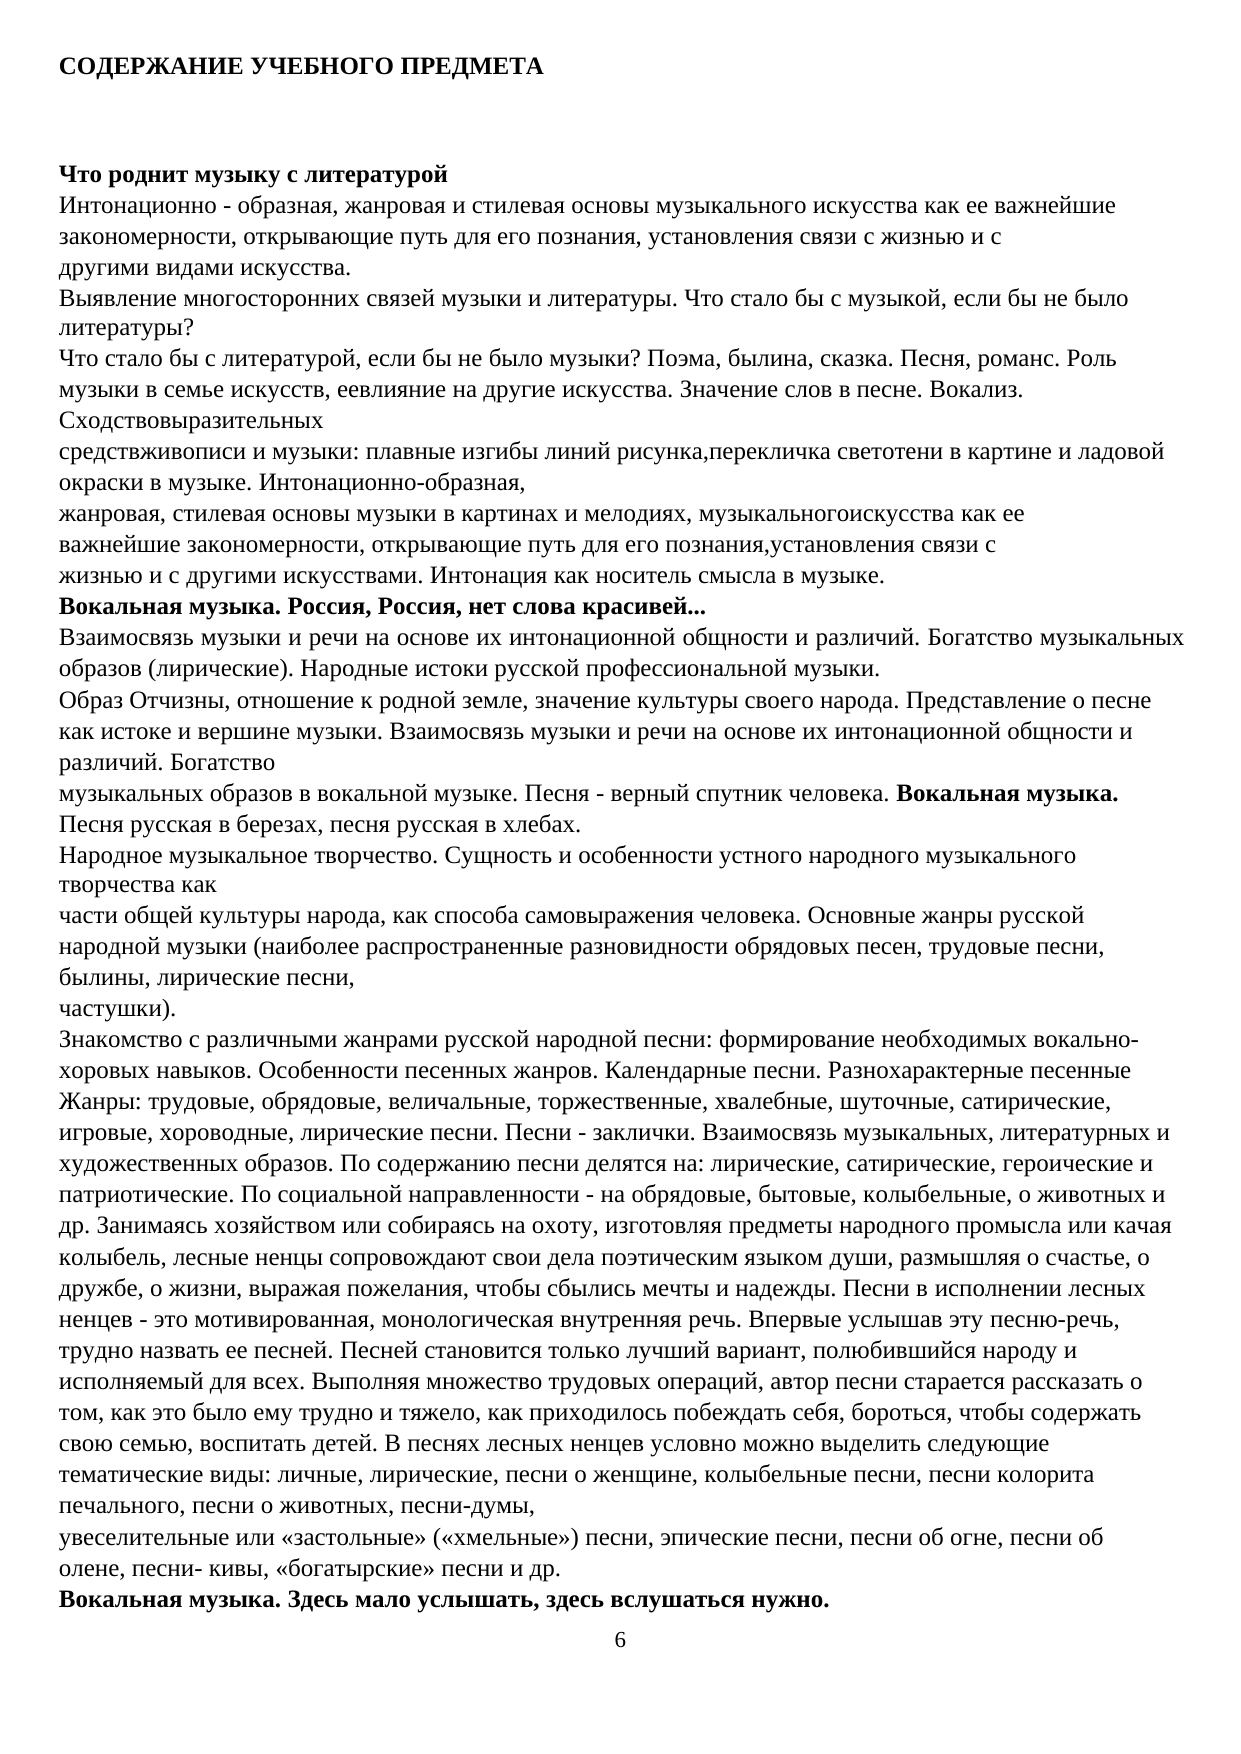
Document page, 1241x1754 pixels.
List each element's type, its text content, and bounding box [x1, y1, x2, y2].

text жанровая, стилевая основы музыки в картинах и мелодиях, музыкальногоискусства как ее [59, 498, 1192, 527]
text Народное музыкальное творчество. Сущность и особенности устного народного музыкального творчества как [59, 840, 1192, 898]
text Интонационно - образная, жанровая и стилевая основы музыкального искусства как ее важнейшие [59, 190, 1192, 219]
text частушки). [59, 993, 1192, 1022]
text увеселительные или «застольные» («хмельные») песни, эпические песни, песни об огне, песни об олене, песни- кивы, «богатырские» песни и др. [59, 1522, 1156, 1582]
text Знакомство с различными жанрами русской народной песни: формирование необходимых вокально-хоровых навыков. Особенности песенных жанров. Календарные песни. Разнохарактерные песенные Жанры: трудовые, обрядовые, величальные, торжественные, хвалебные, шуточные, сатирические, игровые, хороводные, лирические песни. Песни - заклички. Взаимосвязь музыкальных, литературных и художественных образов. По содержанию песни делятся на: лирические, сатирические, героические и патриотические. По социальной направленности - на обрядовые, бытовые, колыбельные, о животных и др. Занимаясь хозяйством или собираясь на охоту, изготовляя предметы народного промысла или качая колыбель, лесные ненцы сопровождают свои дела поэтическим языком души, размышляя о счастье, о дружбе, о жизни, выражая пожелания, чтобы сбылись мечты и надежды. Песни в исполнении лесных ненцев - это мотивированная, монологическая внутренняя речь. Впервые услышав эту песню-речь, трудно назвать ее песней. Песней становится только лучший вариант, полюбившийся народу и [59, 1024, 1173, 1363]
text части общей культуры народа, как способа самовыражения человека. Основные жанры русской народной музыки (наиболее распространенные разновидности обрядовых песен, трудовые песни, былины, лирические песни, [59, 900, 1179, 991]
text важнейшие закономерности, открывающие путь для его познания,установления связи с жизнью и с другими искусствами. Интонация как носитель смысла в музыке. [59, 529, 1037, 588]
subtitle СОДЕРЖАНИЕ УЧЕБНОГО ПРЕДМЕТА [59, 51, 1192, 79]
text Что роднит музыку с литературой [59, 159, 1192, 188]
subtitle Вокальная музыка. Здесь мало услышать, здесь вслушаться нужно. [59, 1584, 1192, 1613]
text Взаимосвязь музыки и речи на основе их интонационной общности и различий. Богатство музыкальных образов (лирические). Народные истоки русской профессиональной музыки. [59, 622, 1192, 682]
text исполняемый для всех. Выполняя множество трудовых операций, автор песни старается рассказать о том, как это было ему трудно и тяжело, как приходилось побеждать себя, бороться, чтобы содержать свою семью, воспитать детей. В песнях лесных ненцев условно можно выделить следующие тематические виды: личные, лирические, песни о женщине, колыбельные песни, песни колорита печального, песни о животных, песни-думы, [59, 1366, 1177, 1519]
text музыкальных образов в вокальной музыке. Песня - верный спутник человека. Вокальная музыка. Песня русская в березах, песня русская в хлебах. [59, 778, 1178, 838]
text Образ Отчизны, отношение к родной земле, значение культуры своего народа. Представление о песне как истоке и вершине музыки. Взаимосвязь музыки и речи на основе их интонационной общности и различий. Богатство [59, 685, 1171, 776]
subtitle Вокальная музыка. Россия, Россия, нет слова красивей... [59, 591, 1192, 620]
text Выявление многосторонних связей музыки и литературы. Что стало бы с музыкой, если бы не было литературы? [59, 283, 1192, 341]
text средствживописи и музыки: плавные изгибы линий рисунка,перекличка светотени в картине и ладовой окраски в музыке. Интонационно-образная, [59, 436, 1174, 496]
text Что стало бы с литературой, если бы не было музыки? Поэма, былина, сказка. Песня, романс. Роль музыки в семье искусств, еевлияние на другие искусства. Значение слов в песне. Вокализ. Сходствовыразительных [59, 343, 1127, 433]
text закономерности, открывающие путь для его познания, установления связи с жизнью и с другими видами искусства. [59, 221, 1091, 281]
